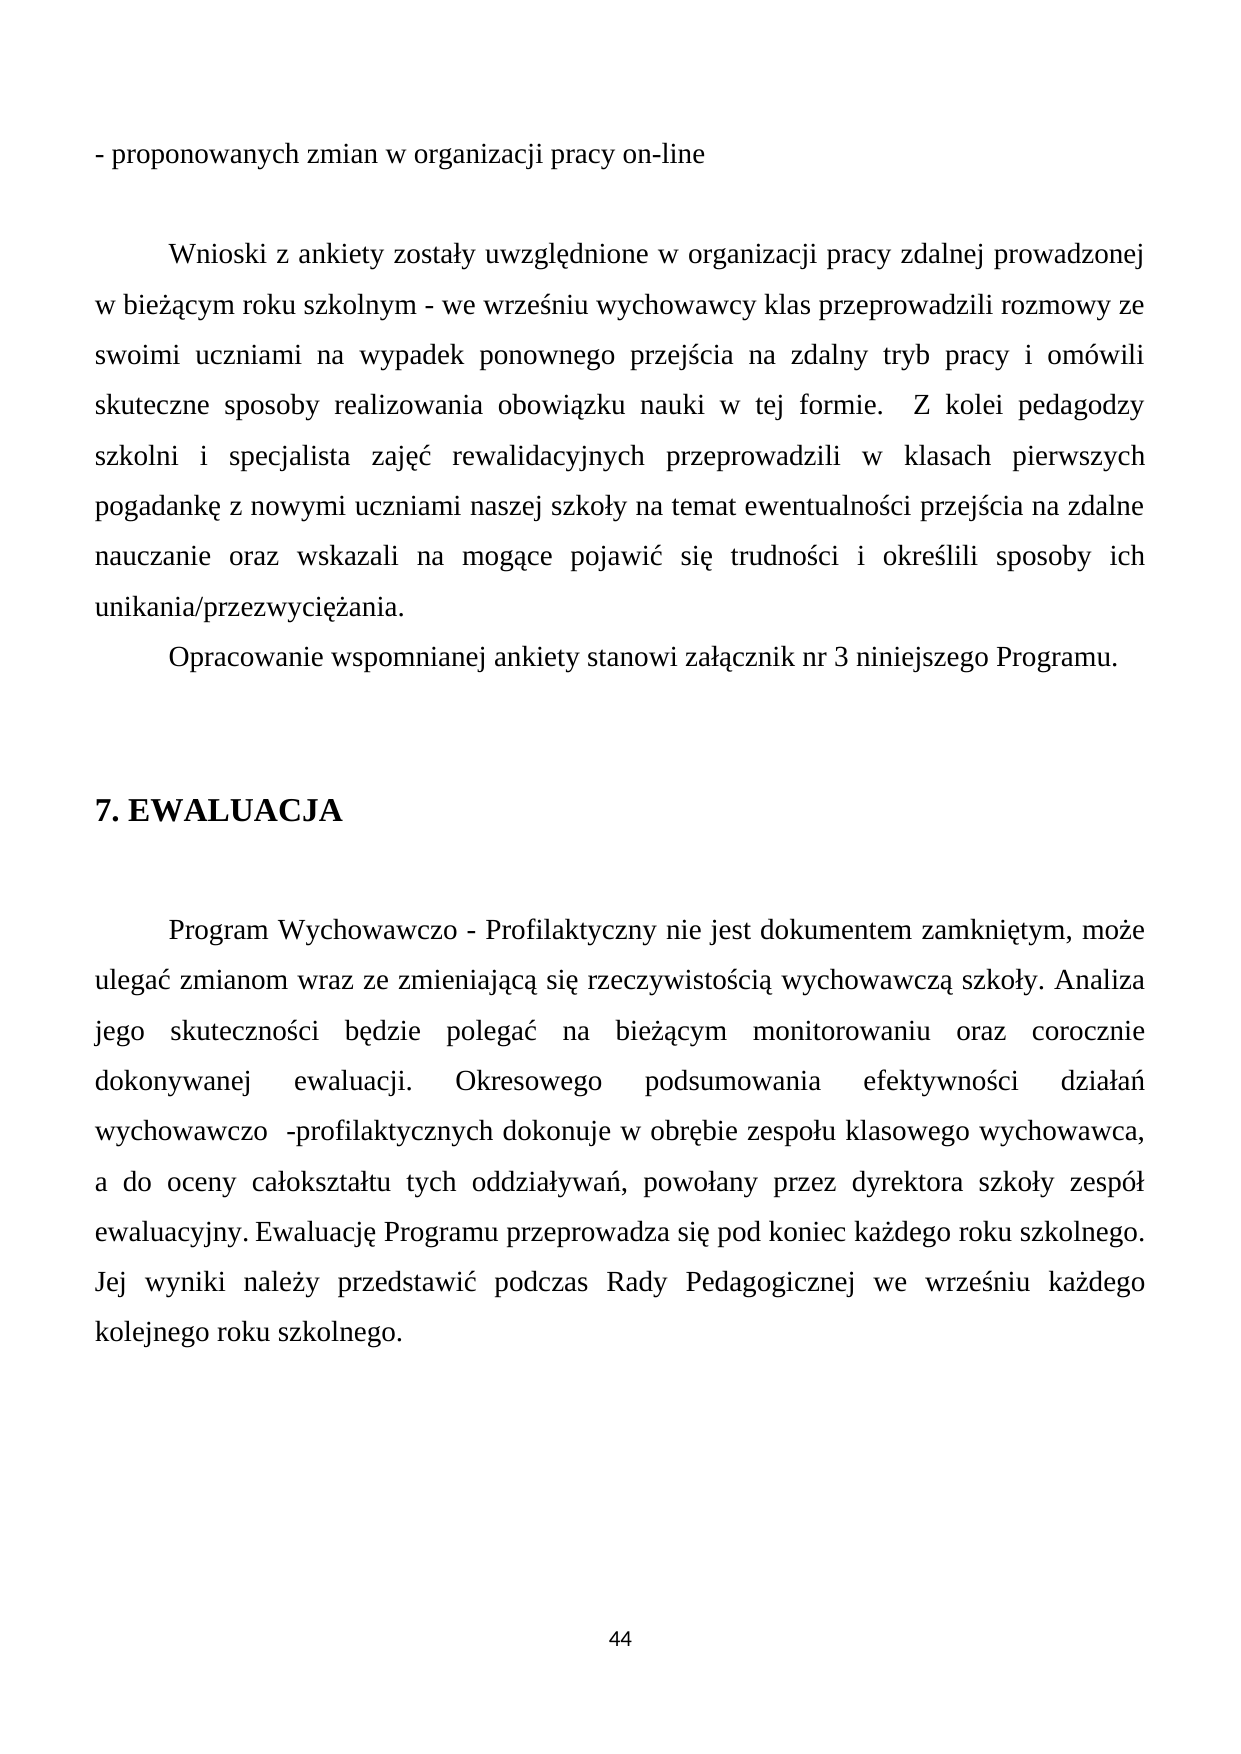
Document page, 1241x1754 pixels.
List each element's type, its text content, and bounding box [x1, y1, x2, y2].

text Program Wychowawczo - Profilaktyczny nie jest dokumentem zamkniętym, może ulegać zmianom wraz ze zmieniającą się rzeczywistością wychowawczą szkoły. Analiza jego skuteczności będzie polegać na bieżącym monitorowaniu oraz corocznie dokonywanej ewaluacji. Okresowego podsumowania efektywności działań wychowawczo -profilaktycznych dokonuje w obrębie zespołu klasowego wychowawca, a do oceny całokształtu tych oddziaływań, powołany przez dyrektora szkoły zespół ewaluacyjny. Ewaluację Programu przeprowadza się pod koniec każdego roku szkolnego. Jej wyniki należy przedstawić podczas Rady Pedagogicznej we wrześniu każdego kolejnego roku szkolnego. [94, 912, 1146, 1348]
text 7. EWALUACJA [94, 790, 1146, 828]
text Wnioski z ankiety zostały uwzględnione w organizacji pracy zdalnej prowadzonej w bieżącym roku szkolnym - we wrześniu wychowawcy klas przeprowadzili rozmowy ze swoimi uczniami na wypadek ponownego przejścia na zdalny tryb pracy i omówili skuteczne sposoby realizowania obowiązku nauki w tej formie. Z kolei pedagodzy szkolni i specjalista zajęć rewalidacyjnych przeprowadzili w klasach pierwszych pogadankę z nowymi uczniami naszej szkoły na temat ewentualności przejścia na zdalne nauczanie oraz wskazali na mogące pojawić się trudności i określili sposoby ich unikania/przezwyciężania. [94, 236, 1146, 622]
text Opracowanie wspomnianej ankiety stanowi załącznik nr 3 niniejszego Programu. [94, 639, 1146, 672]
text - proponowanych zmian w organizacji pracy on-line [94, 136, 1146, 169]
